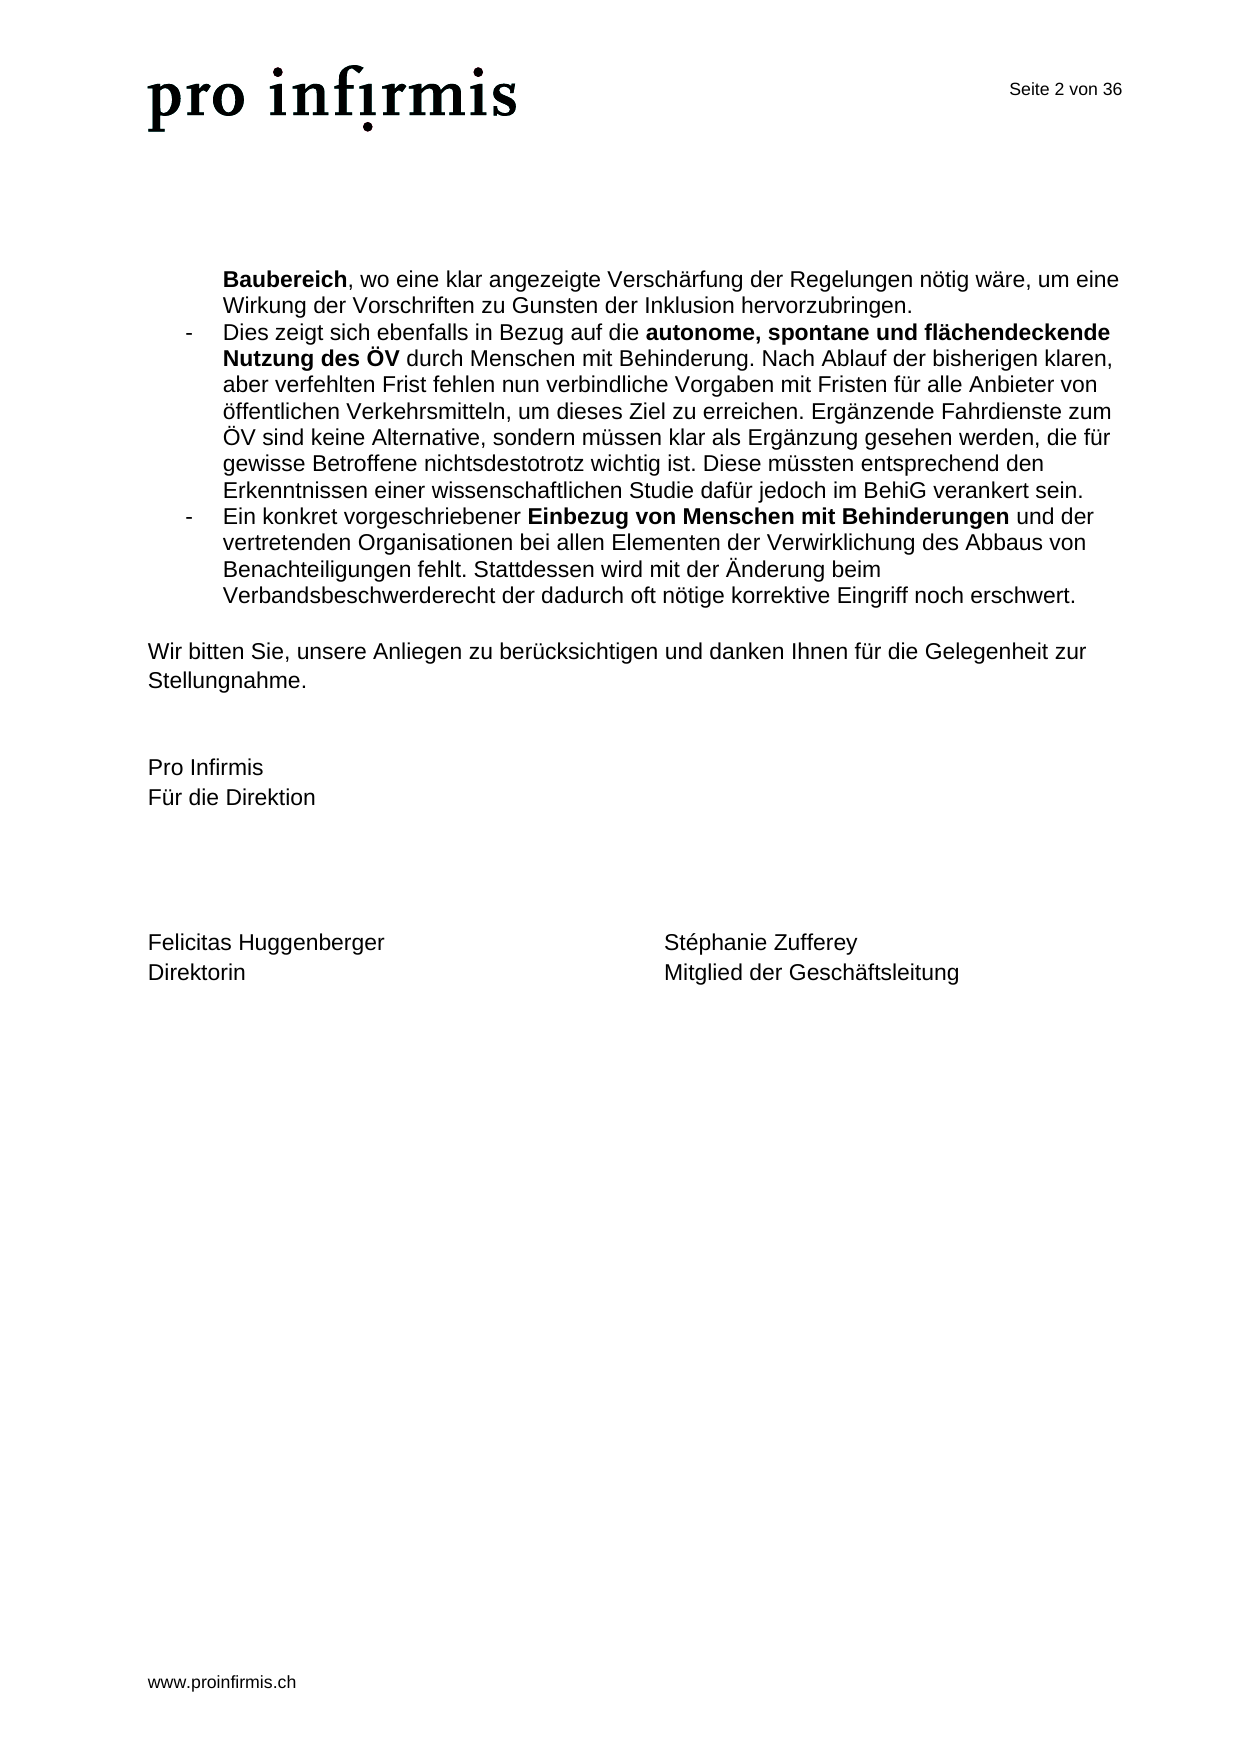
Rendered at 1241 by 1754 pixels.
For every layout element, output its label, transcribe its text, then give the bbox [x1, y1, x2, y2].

text Felicitas Huggenberger Stéphanie Zufferey [148, 926, 1122, 956]
list Ein konkret vorgeschriebener Einbezug von Menschen mit Behinderungen und der vertretenden Organisationen bei allen Elementen der Verwirklichung des Abbaus von Benachteiligungen fehlt. Stattdessen wird mit der Änderung beim Verbandsbeschwerderecht der dadurch oft nötige korrektive Eingriff noch erschwert. [185, 503, 1122, 608]
text Pro Infirmis [148, 751, 1122, 781]
text Wir bitten Sie, unsere Anliegen zu berücksichtigen und danken Ihnen für die Gelegenheit zur Stellungnahme. [148, 635, 1107, 693]
text Für die Direktion [148, 781, 1122, 810]
list Dies zeigt sich ebenfalls in Bezug auf die autonome, spontane und flächendeckende Nutzung des ÖV durch Menschen mit Behinderung. Nach Ablauf der bisherigen klaren, aber verfehlten Frist fehlen nun verbindliche Vorgaben mit Fristen für alle Anbieter von öffentlichen Verkehrsmitteln, um dieses Ziel zu erreichen. Ergänzende Fahrdienste zum ÖV sind keine Alternative, sondern müssen klar als Ergänzung gesehen werden, die für gewisse Betroffene nichtsdestotrotz wichtig ist. Diese müssten entsprechend den Erkenntnissen einer wissenschaftlichen Studie dafür jedoch im BehiG verankert sein. [185, 318, 1122, 503]
text Direktorin Mitglied der Geschäftsleitung [148, 956, 1122, 985]
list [185, 266, 1122, 318]
